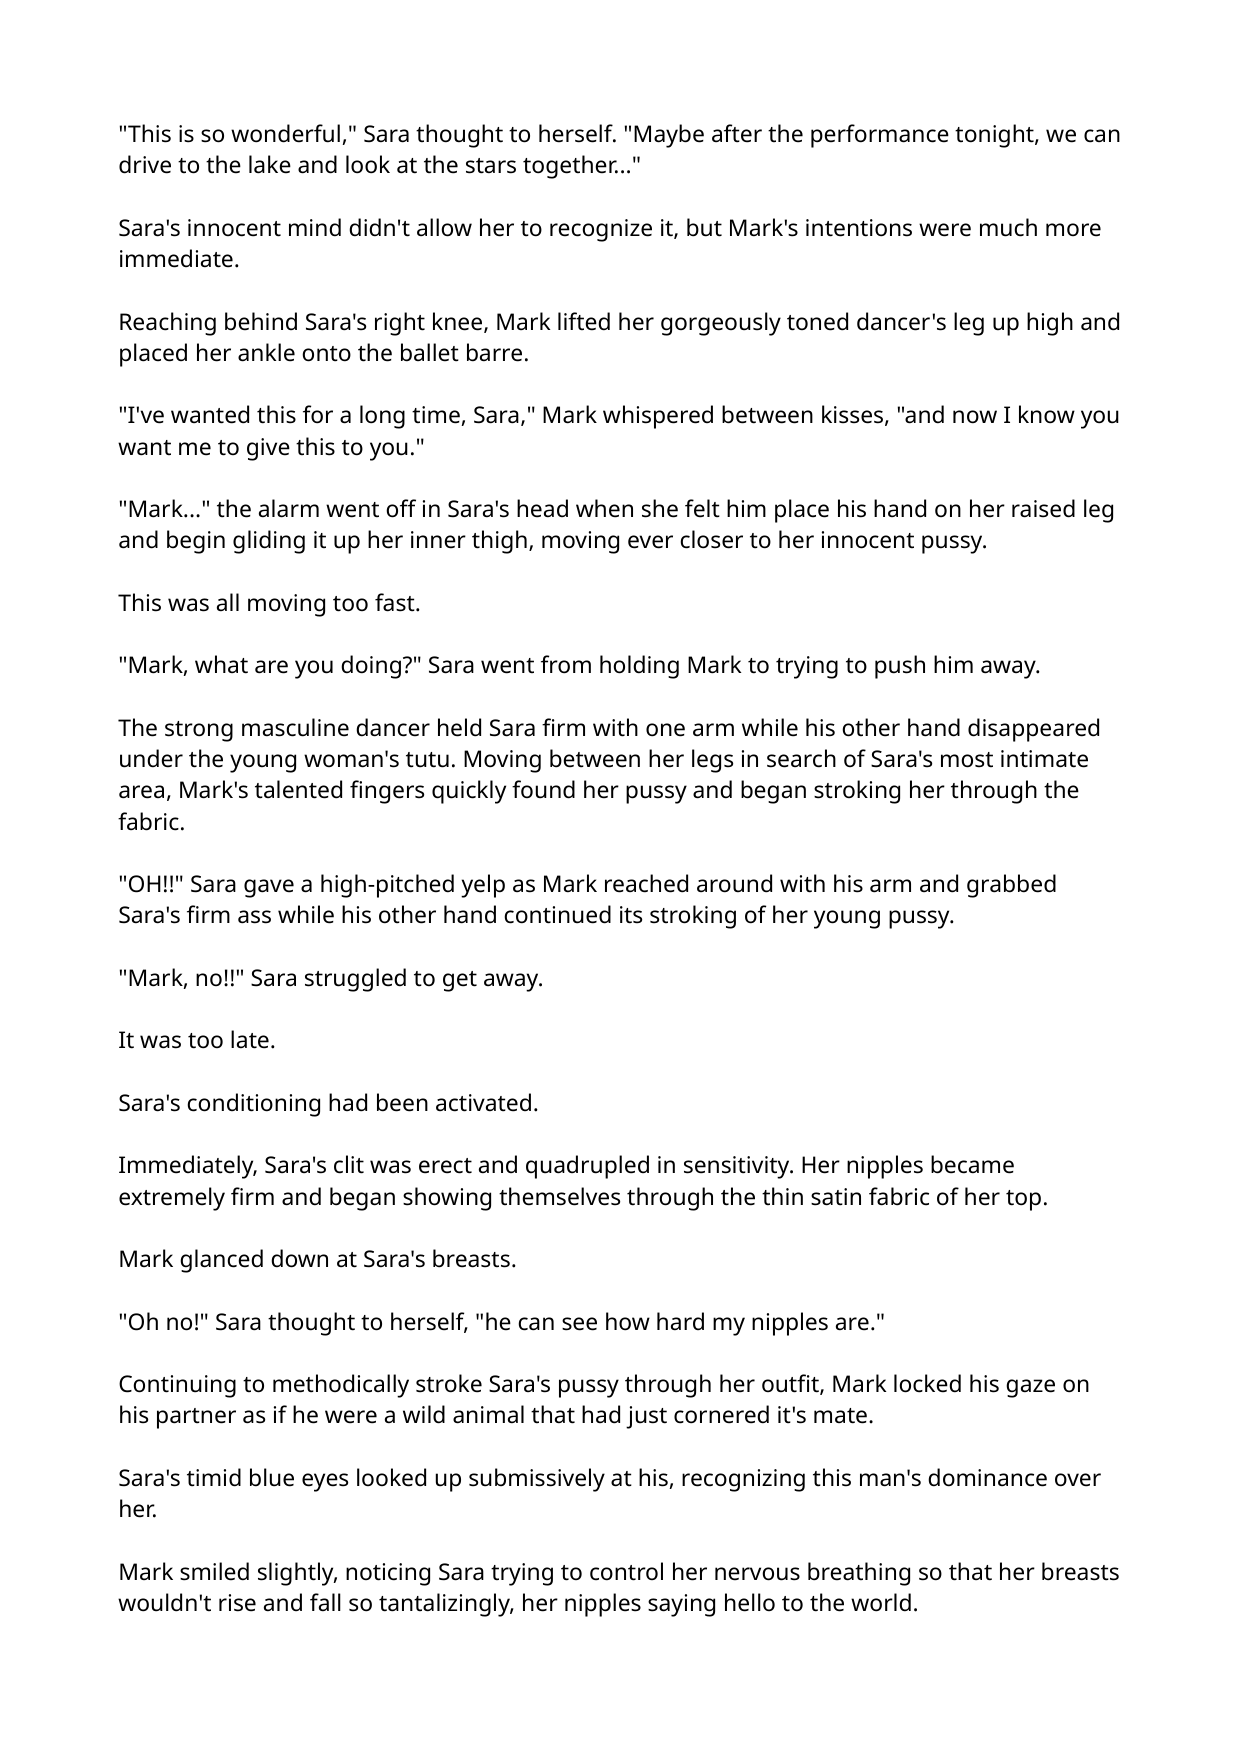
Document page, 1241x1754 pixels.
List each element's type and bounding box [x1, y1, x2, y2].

text [118, 118, 1122, 1618]
